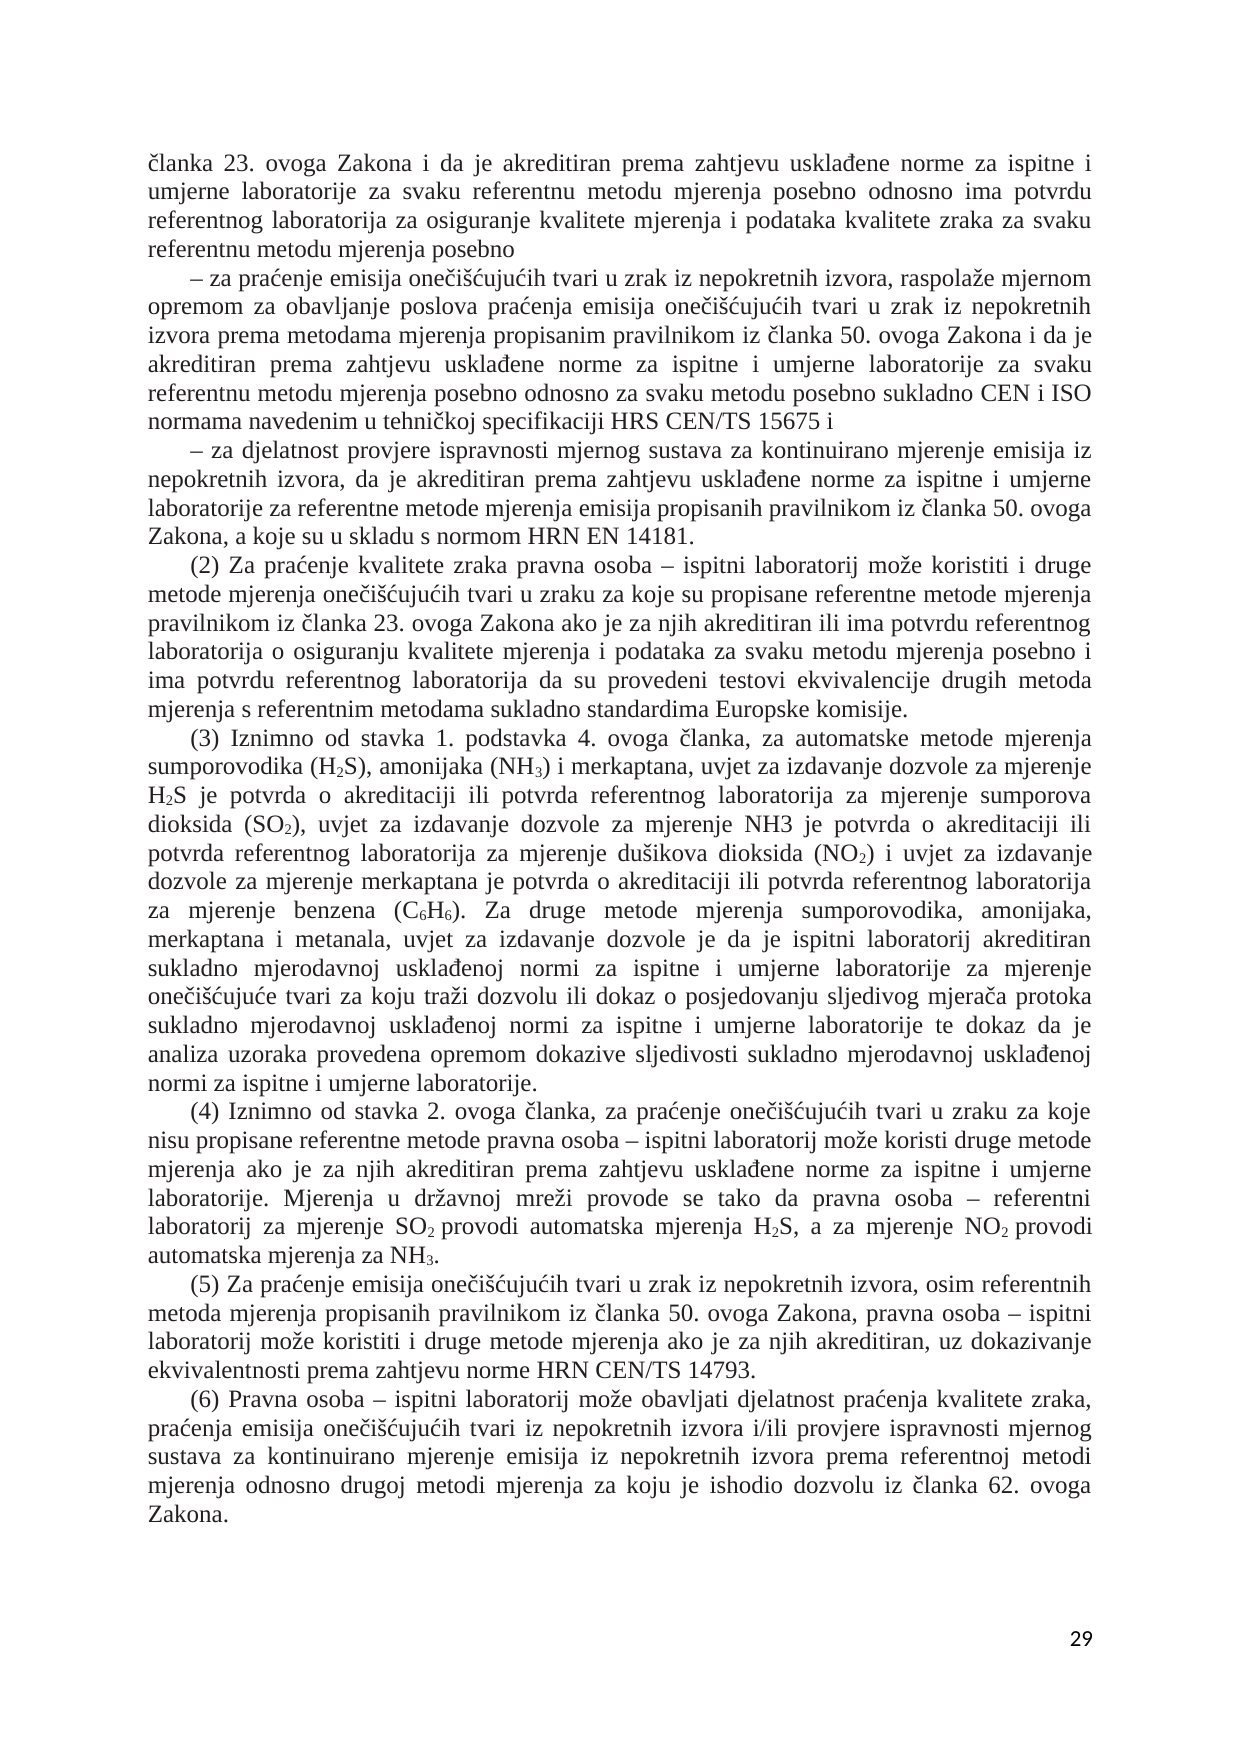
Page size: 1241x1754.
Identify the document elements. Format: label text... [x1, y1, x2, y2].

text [148, 148, 1093, 263]
text (6) Pravna osoba – ispitni laboratorij može obavljati djelatnost praćenja kvalitete zraka, praćenja emisija onečišćujućih tvari iz nepokretnih izvora i/ili provjere ispravnosti mjernog sustava za kontinuirano mjerenje emisija iz nepokretnih izvora prema referentnoj metodi mjerenja odnosno drugoj metodi mjerenja za koju je ishodio dozvolu iz članka 62. ovoga Zakona. [148, 1384, 1093, 1528]
text (3) Iznimno od stavka 1. podstavka 4. ovoga članka, za automatske metode mjerenja sumporovodika (H2S), amonijaka (NH3) i merkaptana, uvjet za izdavanje dozvole za mjerenje H2S je potvrda o akreditaciji ili potvrda referentnog laboratorija za mjerenje sumporova dioksida (SO2), uvjet za izdavanje dozvole za mjerenje NH3 je potvrda o akreditaciji ili potvrda referentnog laboratorija za mjerenje dušikova dioksida (NO2) i uvjet za izdavanje dozvole za mjerenje merkaptana je potvrda o akreditaciji ili potvrda referentnog laboratorija za mjerenje benzena (C6H6). Za druge metode mjerenja sumporovodika, amonijaka, merkaptana i metanala, uvjet za izdavanje dozvole je da je ispitni laboratorij akreditiran sukladno mjerodavnoj usklađenoj normi za ispitne i umjerne laboratorije za mjerenje onečišćujuće tvari za koju traži dozvolu ili dokaz o posjedovanju sljedivog mjerača protoka sukladno mjerodavnoj usklađenoj normi za ispitne i umjerne laboratorije te dokaz da je analiza uzoraka provedena opremom dokazive sljedivosti sukladno mjerodavnoj usklađenoj normi za ispitne i umjerne laboratorije. [148, 723, 1093, 1096]
text – za djelatnost provjere ispravnosti mjernog sustava za kontinuirano mjerenje emisija iz nepokretnih izvora, da je akreditiran prema zahtjevu usklađene norme za ispitne i umjerne laboratorije za referentne metode mjerenja emisija propisanih pravilnikom iz članka 50. ovoga Zakona, a koje su u skladu s normom HRN EN 14181. [148, 435, 1093, 550]
text (5) Za praćenje emisija onečišćujućih tvari u zrak iz nepokretnih izvora, osim referentnih metoda mjerenja propisanih pravilnikom iz članka 50. ovoga Zakona, pravna osoba – ispitni laboratorij može koristiti i druge metode mjerenja ako je za njih akreditiran, uz dokazivanje ekvivalentnosti prema zahtjevu norme HRN CEN/TS 14793. [148, 1269, 1093, 1384]
text (2) Za praćenje kvalitete zraka pravna osoba – ispitni laboratorij može koristiti i druge metode mjerenja onečišćujućih tvari u zraku za koje su propisane referentne metode mjerenja pravilnikom iz članka 23. ovoga Zakona ako je za njih akreditiran ili ima potvrdu referentnog laboratorija o osiguranju kvalitete mjerenja i podataka za svaku metodu mjerenja posebno i ima potvrdu referentnog laboratorija da su provedeni testovi ekvivalencije drugih metoda mjerenja s referentnim metodama sukladno standardima Europske komisije. [148, 550, 1093, 723]
text – za praćenje emisija onečišćujućih tvari u zrak iz nepokretnih izvora, raspolaže mjernom opremom za obavljanje poslova praćenja emisija onečišćujućih tvari u zrak iz nepokretnih izvora prema metodama mjerenja propisanim pravilnikom iz članka 50. ovoga Zakona i da je akreditiran prema zahtjevu usklađene norme za ispitne i umjerne laboratorije za svaku referentnu metodu mjerenja posebno odnosno za svaku metodu posebno sukladno CEN i ISO normama navedenim u tehničkoj specifikaciji HRS CEN/TS 15675 i [148, 263, 1093, 435]
text (4) Iznimno od stavka 2. ovoga članka, za praćenje onečišćujućih tvari u zraku za koje nisu propisane referentne metode pravna osoba – ispitni laboratorij može koristi druge metode mjerenja ako je za njih akreditiran prema zahtjevu usklađene norme za ispitne i umjerne laboratorije. Mjerenja u državnoj mreži provode se tako da pravna osoba – referentni laboratorij za mjerenje SO2 provodi automatska mjerenja H2S, a za mjerenje NO2 provodi automatska mjerenja za NH3. [148, 1096, 1093, 1269]
